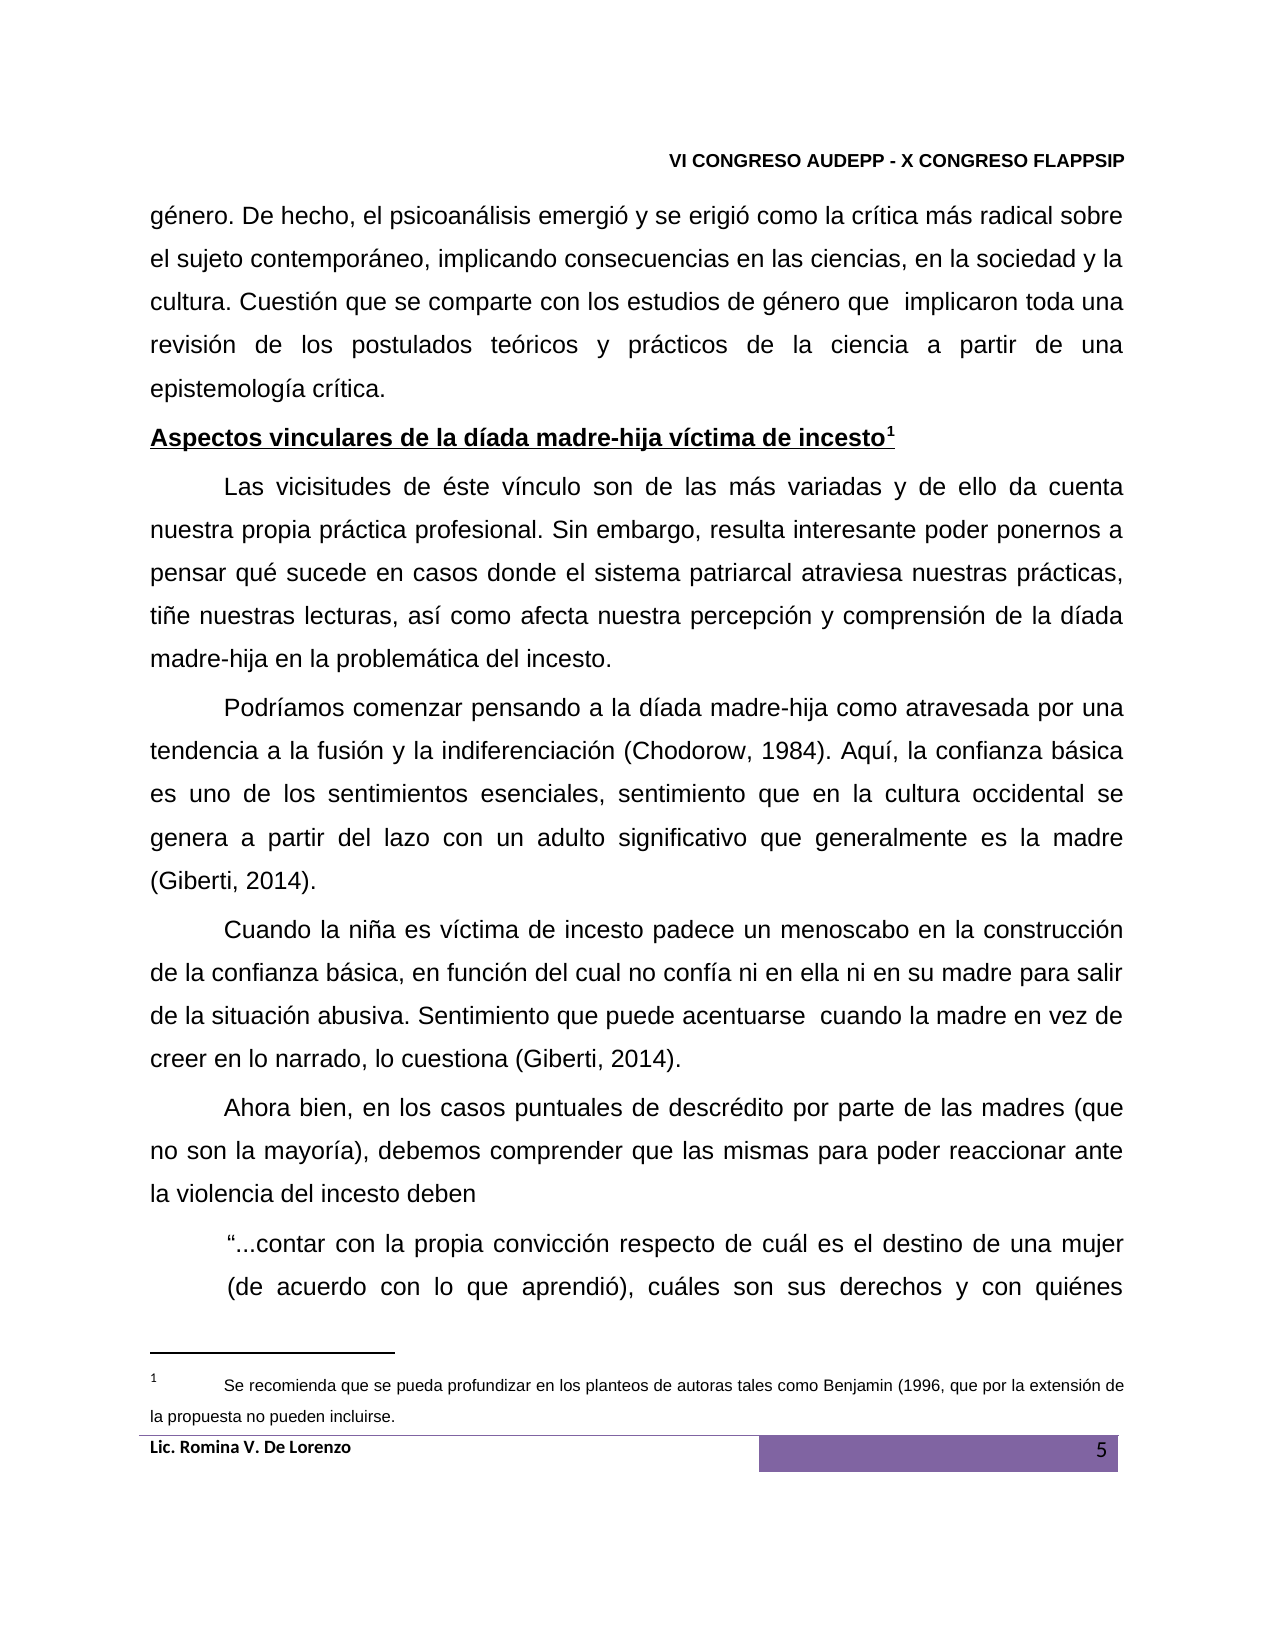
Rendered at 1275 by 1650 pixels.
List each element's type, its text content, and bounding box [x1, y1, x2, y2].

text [150, 201, 1125, 402]
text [227, 1228, 1125, 1300]
text Ahora bien, en los casos puntuales de descrédito por parte de las madres (que no son la mayoría), debemos comprender que las mismas para poder reaccionar ante la violencia del incesto deben [150, 1093, 1125, 1208]
text Podríamos comenzar pensando a la díada madre-hija como atravesada por una tendencia a la fusión y la indiferenciación (Chodorow, 1984). Aquí, la confianza básica es uno de los sentimientos esenciales, sentimiento que en la cultura occidental se genera a partir del lazo con un adulto significativo que generalmente es la madre (Giberti, 2014). [150, 693, 1125, 894]
text Cuando la niña es víctima de incesto padece un menoscabo en la construcción de la confianza básica, en función del cual no confía ni en ella ni en su madre para salir de la situación abusiva. Sentimiento que puede acentuarse cuando la madre en vez de creer en lo narrado, lo cuestiona (Giberti, 2014). [150, 915, 1125, 1073]
text Aspectos vinculares de la díada madre-hija víctima de incesto [150, 423, 1125, 451]
text Las vicisitudes de éste vínculo son de las más variadas y de ello da cuenta nuestra propia práctica profesional. Sin embargo, resulta interesante poder ponernos a pensar qué sucede en casos donde el sistema patriarcal atraviesa nuestras prácticas, tiñe nuestras lecturas, así como afecta nuestra percepción y comprensión de la díada madre-hija en la problemática del incesto. [150, 472, 1125, 673]
